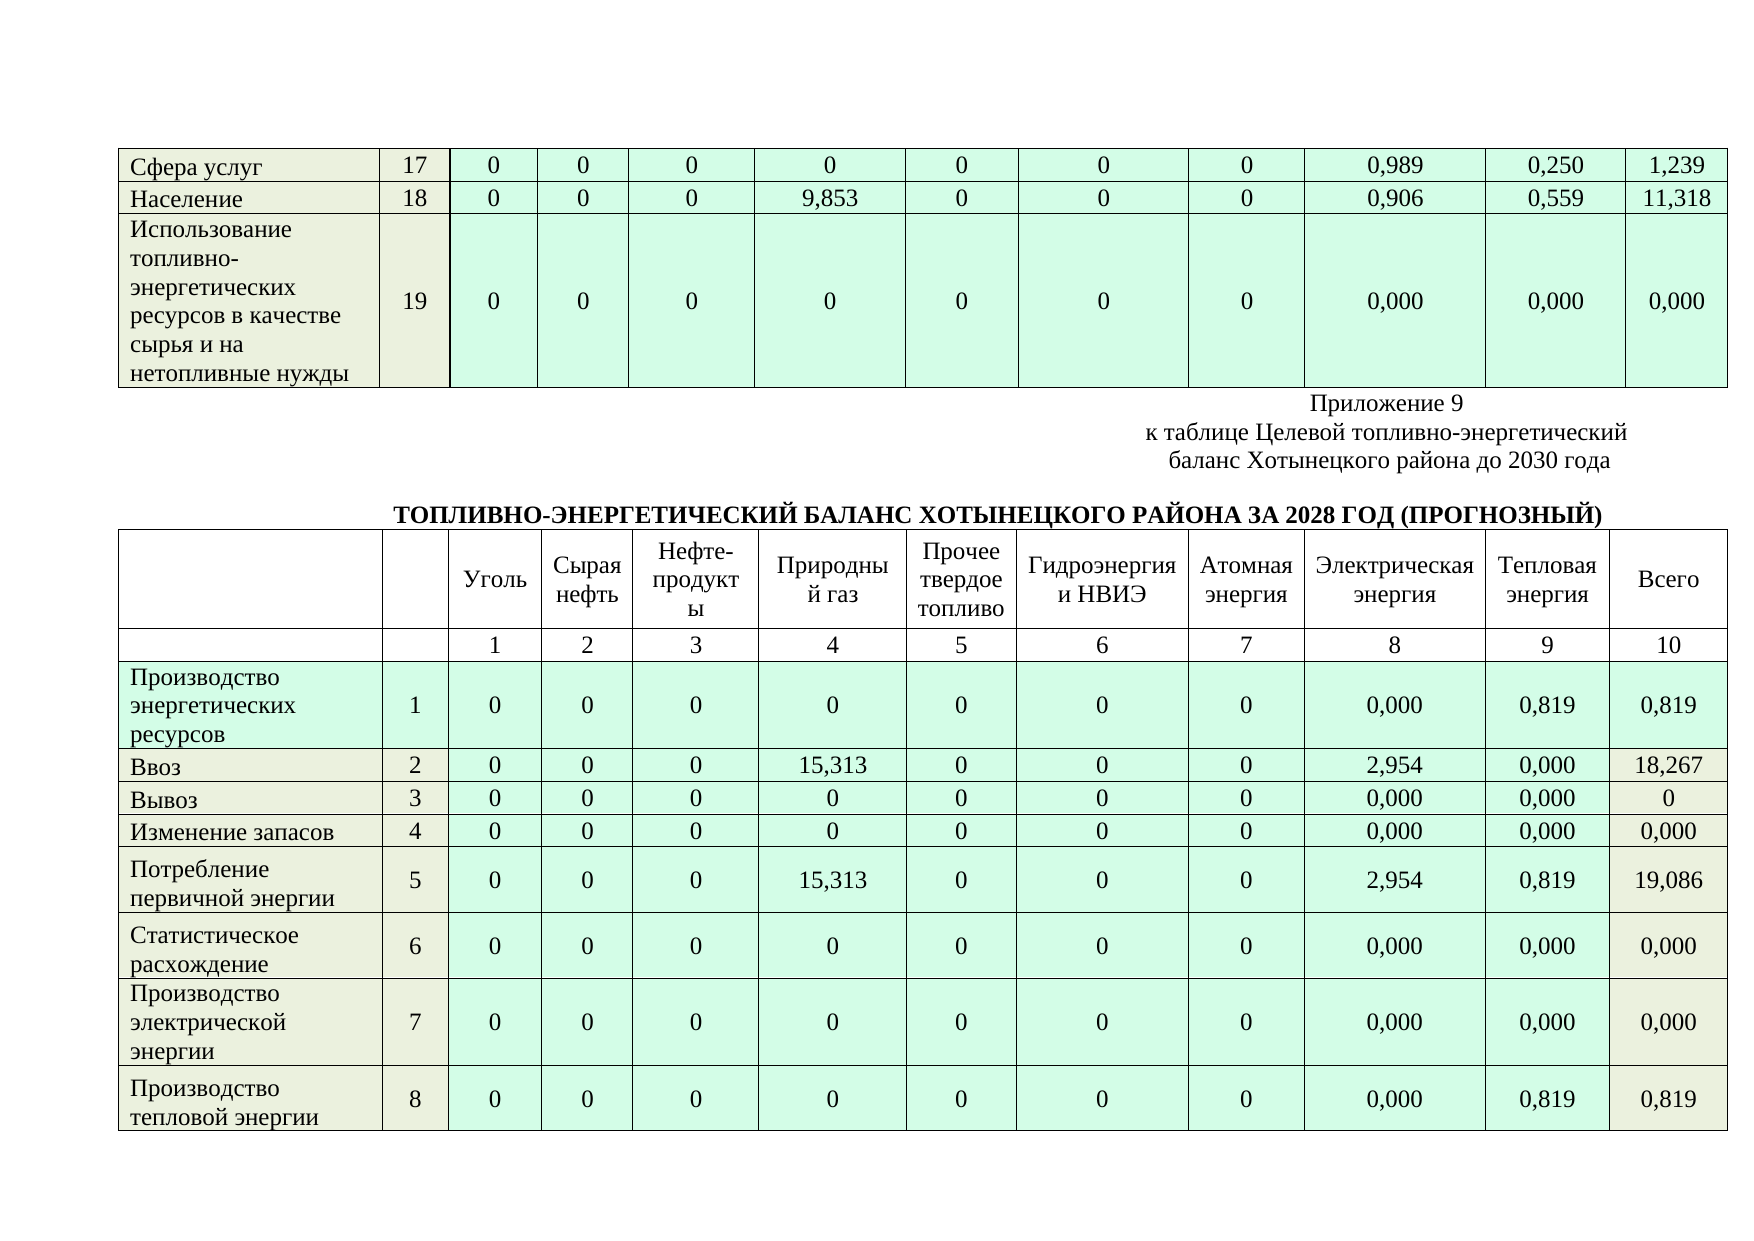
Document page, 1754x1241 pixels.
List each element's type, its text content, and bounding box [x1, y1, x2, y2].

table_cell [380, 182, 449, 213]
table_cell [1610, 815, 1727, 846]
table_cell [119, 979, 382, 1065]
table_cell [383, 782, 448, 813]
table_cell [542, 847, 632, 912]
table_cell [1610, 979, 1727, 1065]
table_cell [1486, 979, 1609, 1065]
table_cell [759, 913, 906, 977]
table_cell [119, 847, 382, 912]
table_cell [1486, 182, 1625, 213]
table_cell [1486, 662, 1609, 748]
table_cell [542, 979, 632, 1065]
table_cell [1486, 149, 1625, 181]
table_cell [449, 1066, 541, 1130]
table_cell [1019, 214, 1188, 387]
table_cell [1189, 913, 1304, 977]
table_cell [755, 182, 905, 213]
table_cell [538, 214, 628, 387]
text баланс Хотынецкого района до 2030 года [118, 445, 1636, 474]
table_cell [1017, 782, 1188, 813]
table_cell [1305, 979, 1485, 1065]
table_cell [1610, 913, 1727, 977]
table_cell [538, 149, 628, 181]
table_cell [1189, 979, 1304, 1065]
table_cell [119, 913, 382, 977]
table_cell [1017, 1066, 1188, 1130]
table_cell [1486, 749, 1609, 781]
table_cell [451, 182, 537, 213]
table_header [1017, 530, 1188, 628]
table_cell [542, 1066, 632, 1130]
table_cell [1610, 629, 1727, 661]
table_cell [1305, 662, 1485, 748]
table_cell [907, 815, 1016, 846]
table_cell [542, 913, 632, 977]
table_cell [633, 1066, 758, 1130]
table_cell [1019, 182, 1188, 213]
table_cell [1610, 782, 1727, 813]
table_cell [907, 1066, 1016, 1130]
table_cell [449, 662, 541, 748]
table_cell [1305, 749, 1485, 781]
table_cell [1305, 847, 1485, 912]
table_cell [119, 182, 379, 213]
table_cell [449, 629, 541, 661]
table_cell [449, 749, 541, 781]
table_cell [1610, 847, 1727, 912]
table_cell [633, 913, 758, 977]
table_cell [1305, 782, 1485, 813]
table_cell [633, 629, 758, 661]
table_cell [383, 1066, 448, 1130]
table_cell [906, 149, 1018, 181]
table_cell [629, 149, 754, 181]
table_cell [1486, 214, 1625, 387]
text к таблице Целевой топливно-энергетический [118, 417, 1636, 445]
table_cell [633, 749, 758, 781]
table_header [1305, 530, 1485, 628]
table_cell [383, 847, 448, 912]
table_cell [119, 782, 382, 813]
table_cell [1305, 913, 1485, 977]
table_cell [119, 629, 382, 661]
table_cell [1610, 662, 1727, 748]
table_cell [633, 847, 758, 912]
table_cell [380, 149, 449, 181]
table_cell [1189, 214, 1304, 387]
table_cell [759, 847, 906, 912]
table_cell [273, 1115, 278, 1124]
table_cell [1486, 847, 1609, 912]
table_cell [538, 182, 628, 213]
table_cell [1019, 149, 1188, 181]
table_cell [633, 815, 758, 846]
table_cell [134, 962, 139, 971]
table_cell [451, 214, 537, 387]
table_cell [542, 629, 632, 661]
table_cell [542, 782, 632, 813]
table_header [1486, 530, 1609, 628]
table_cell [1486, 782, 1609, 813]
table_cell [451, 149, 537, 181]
text Приложение 9 [118, 388, 1636, 417]
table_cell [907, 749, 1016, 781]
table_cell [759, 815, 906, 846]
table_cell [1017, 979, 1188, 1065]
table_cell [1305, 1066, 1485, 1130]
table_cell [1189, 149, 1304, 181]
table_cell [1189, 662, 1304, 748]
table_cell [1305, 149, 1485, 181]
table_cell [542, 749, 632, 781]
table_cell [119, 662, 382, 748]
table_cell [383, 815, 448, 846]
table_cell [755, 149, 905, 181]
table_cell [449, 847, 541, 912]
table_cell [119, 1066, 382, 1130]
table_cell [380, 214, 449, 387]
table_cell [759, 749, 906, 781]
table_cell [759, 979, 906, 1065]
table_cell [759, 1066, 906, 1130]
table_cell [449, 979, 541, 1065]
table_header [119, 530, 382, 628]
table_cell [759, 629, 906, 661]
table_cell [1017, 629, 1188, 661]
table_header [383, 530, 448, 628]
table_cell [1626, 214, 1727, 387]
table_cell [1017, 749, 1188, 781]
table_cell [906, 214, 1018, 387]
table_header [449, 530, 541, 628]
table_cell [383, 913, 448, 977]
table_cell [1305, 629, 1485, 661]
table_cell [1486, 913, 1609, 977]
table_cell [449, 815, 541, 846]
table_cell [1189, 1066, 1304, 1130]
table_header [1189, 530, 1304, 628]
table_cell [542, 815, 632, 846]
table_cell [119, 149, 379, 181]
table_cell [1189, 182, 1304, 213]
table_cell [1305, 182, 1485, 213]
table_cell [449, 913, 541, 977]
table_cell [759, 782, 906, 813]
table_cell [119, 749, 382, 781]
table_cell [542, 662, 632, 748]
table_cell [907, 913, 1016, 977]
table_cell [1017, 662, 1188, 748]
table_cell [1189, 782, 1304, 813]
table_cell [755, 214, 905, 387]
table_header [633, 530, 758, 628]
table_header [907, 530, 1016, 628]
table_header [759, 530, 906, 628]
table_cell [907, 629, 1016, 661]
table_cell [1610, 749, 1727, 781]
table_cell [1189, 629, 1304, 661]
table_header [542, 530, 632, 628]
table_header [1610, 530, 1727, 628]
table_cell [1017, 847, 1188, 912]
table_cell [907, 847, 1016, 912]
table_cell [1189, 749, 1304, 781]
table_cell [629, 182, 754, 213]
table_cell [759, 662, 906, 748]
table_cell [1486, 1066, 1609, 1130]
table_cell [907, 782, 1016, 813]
text ТОПЛИВНО-ЭНЕРГЕТИЧЕСКИЙ БАЛАНС ХОТЫНЕЦКОГО РАЙОНА ЗА 2028 ГОД (ПРОГНОЗНЫЙ) [118, 501, 1636, 529]
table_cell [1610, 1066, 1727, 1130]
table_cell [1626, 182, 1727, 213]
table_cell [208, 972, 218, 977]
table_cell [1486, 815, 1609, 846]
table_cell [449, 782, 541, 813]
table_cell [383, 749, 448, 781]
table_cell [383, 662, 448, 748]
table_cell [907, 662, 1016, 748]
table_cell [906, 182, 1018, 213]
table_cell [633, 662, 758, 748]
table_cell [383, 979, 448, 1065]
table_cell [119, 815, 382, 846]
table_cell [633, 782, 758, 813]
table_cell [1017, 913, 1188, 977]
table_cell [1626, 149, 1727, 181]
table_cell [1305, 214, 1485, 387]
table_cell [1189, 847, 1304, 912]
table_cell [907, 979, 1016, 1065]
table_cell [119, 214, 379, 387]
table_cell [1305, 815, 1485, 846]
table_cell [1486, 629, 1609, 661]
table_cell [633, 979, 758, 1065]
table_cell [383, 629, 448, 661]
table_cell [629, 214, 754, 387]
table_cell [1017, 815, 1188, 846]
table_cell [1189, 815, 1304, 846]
